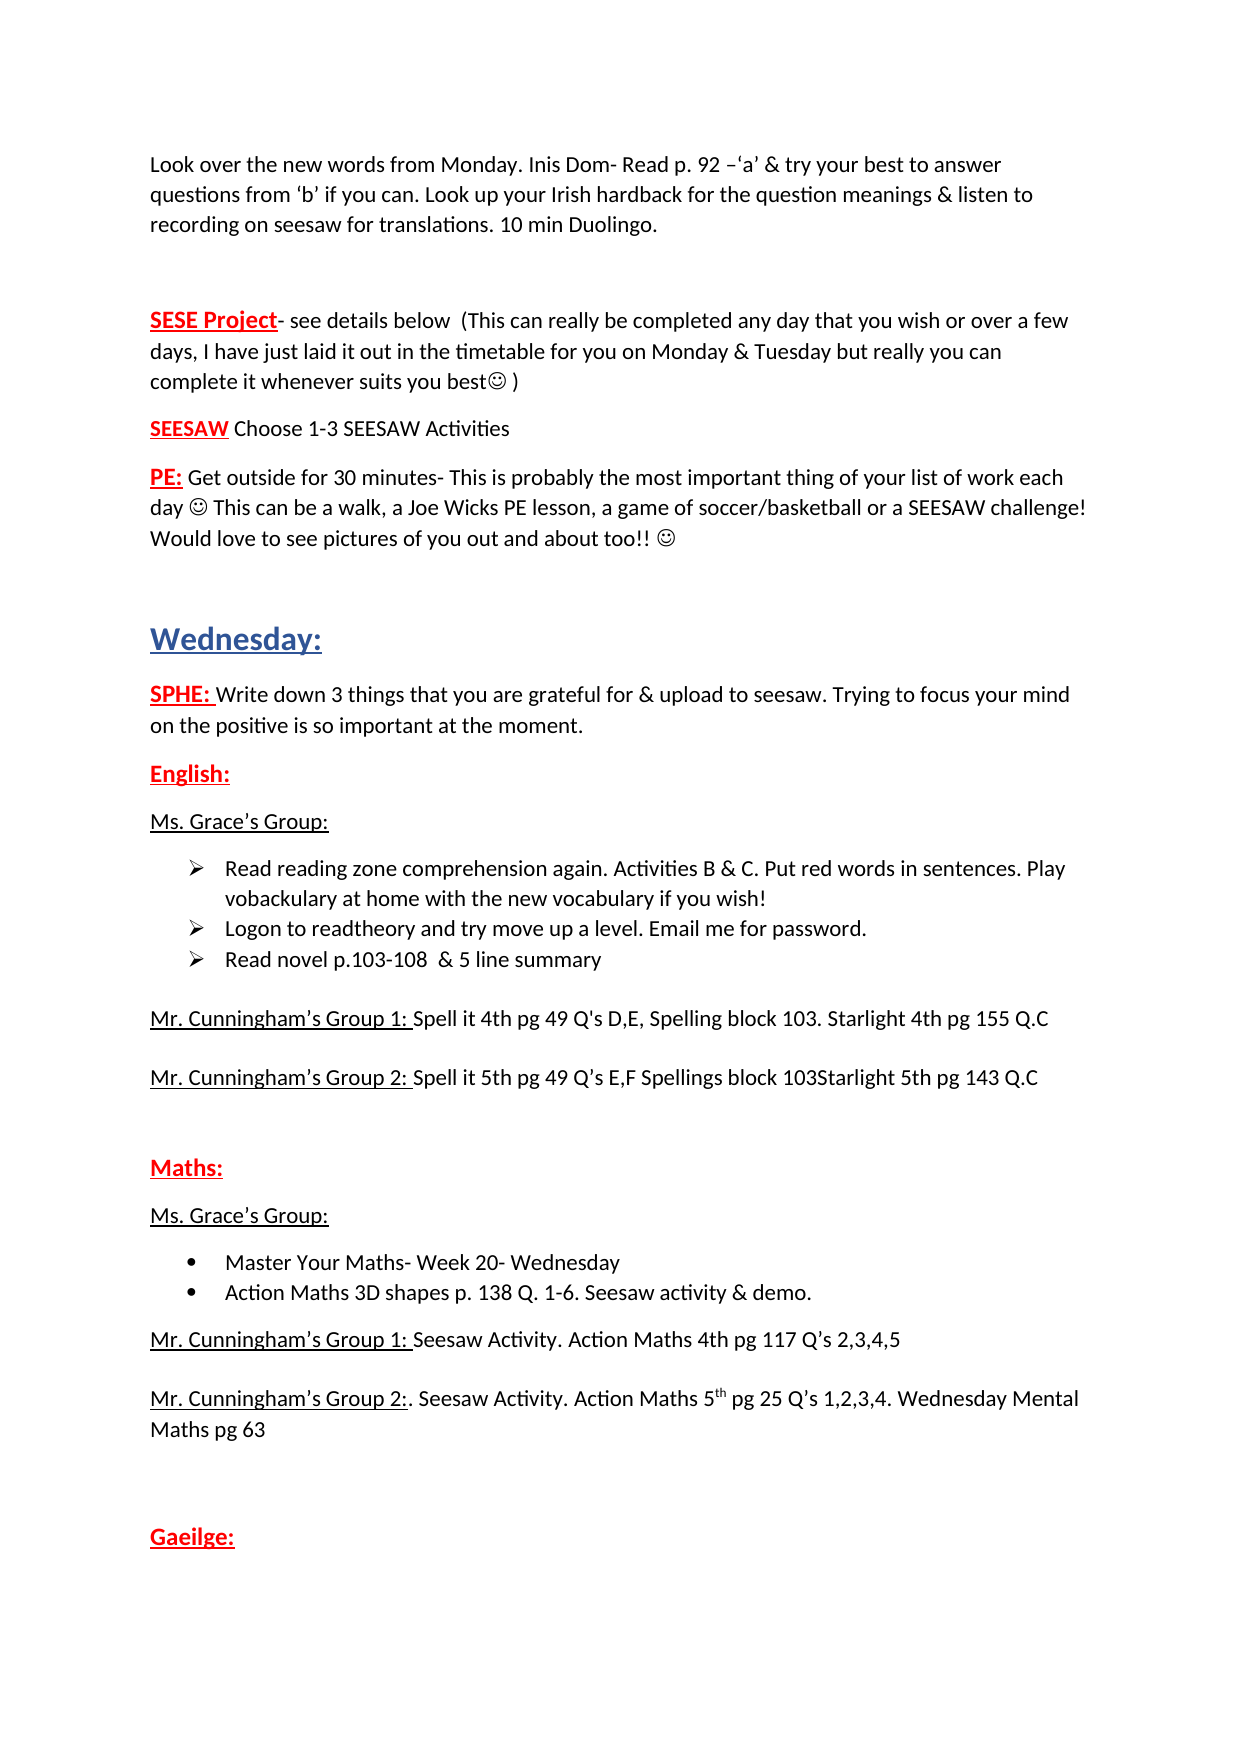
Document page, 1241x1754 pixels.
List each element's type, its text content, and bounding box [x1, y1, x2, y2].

text SPHE: Write down 3 things that you are grateful for & upload to seesaw. Trying to focus your mind on the positive is so important at the moment. [150, 678, 1090, 739]
text Ms. Grace’s Group: [150, 1201, 1090, 1229]
text Mr. Cunningham’s Group 1: Spell it 4th pg 49 Q's D,E, Spelling block 103. Starlight 4th pg 155 Q.C [150, 1004, 1090, 1032]
text English: [150, 758, 1090, 788]
text Mr. Cunningham’s Group 2: Spell it 5th pg 49 Q’s E,F Spellings block 103Starlight 5th pg 143 Q.C [150, 1063, 1090, 1092]
list Read novel p.103-108 & 5 line summary [187, 945, 1090, 973]
text Mr. Cunningham’s Group 1: Seesaw Activity. Action Maths 4th pg 117 Q’s 2,3,4,5 [150, 1325, 1090, 1353]
text Ms. Grace’s Group: [150, 807, 1090, 835]
list Master Your Maths- Week 20- Wednesday [187, 1248, 1090, 1276]
text Maths: [150, 1152, 1090, 1182]
text Mr. Cunningham’s Group 2:. Seesaw Activity. Action Maths 5th pg 25 Q’s 1,2,3,4. Wednesday Mental Maths pg 63 [150, 1384, 1090, 1443]
list Action Maths 3D shapes p. 138 Q. 1-6. Seesaw activity & demo. [187, 1278, 1090, 1306]
list Logon to readtheory and try move up a level. Email me for password. [187, 914, 1090, 943]
text Look over the new words from Monday. Inis Dom- Read p. 92 –‘a’ & try your best to answer questions from ‘b’ if you can. Look up your Irish hardback for the question meanings & listen to recording on seesaw for translations. 10 min Duolingo. [150, 150, 1090, 238]
list Read reading zone comprehension again. Activities B & C. Put red words in sentences. Play vobackulary at home with the new vocabulary if you wish! [187, 854, 1090, 912]
text Wednesday: [150, 617, 1090, 658]
text SESE Project- see details below (This can really be completed any day that you wish or over a few days, I have just laid it out in the timetable for you on Monday & Tuesday but really you can complete it whenever suits you best ) [150, 304, 1090, 395]
text SEESAW Choose 1-3 SEESAW Activities [150, 414, 1090, 442]
text PE: Get outside for 30 minutes- This is probably the most important thing of your list of work each day This can be a walk, a Joe Wicks PE lesson, a game of soccer/basketball or a SEESAW challenge! Would love to see pictures of you out and about too!! [150, 461, 1090, 552]
text Gaeilge: [150, 1521, 1090, 1552]
